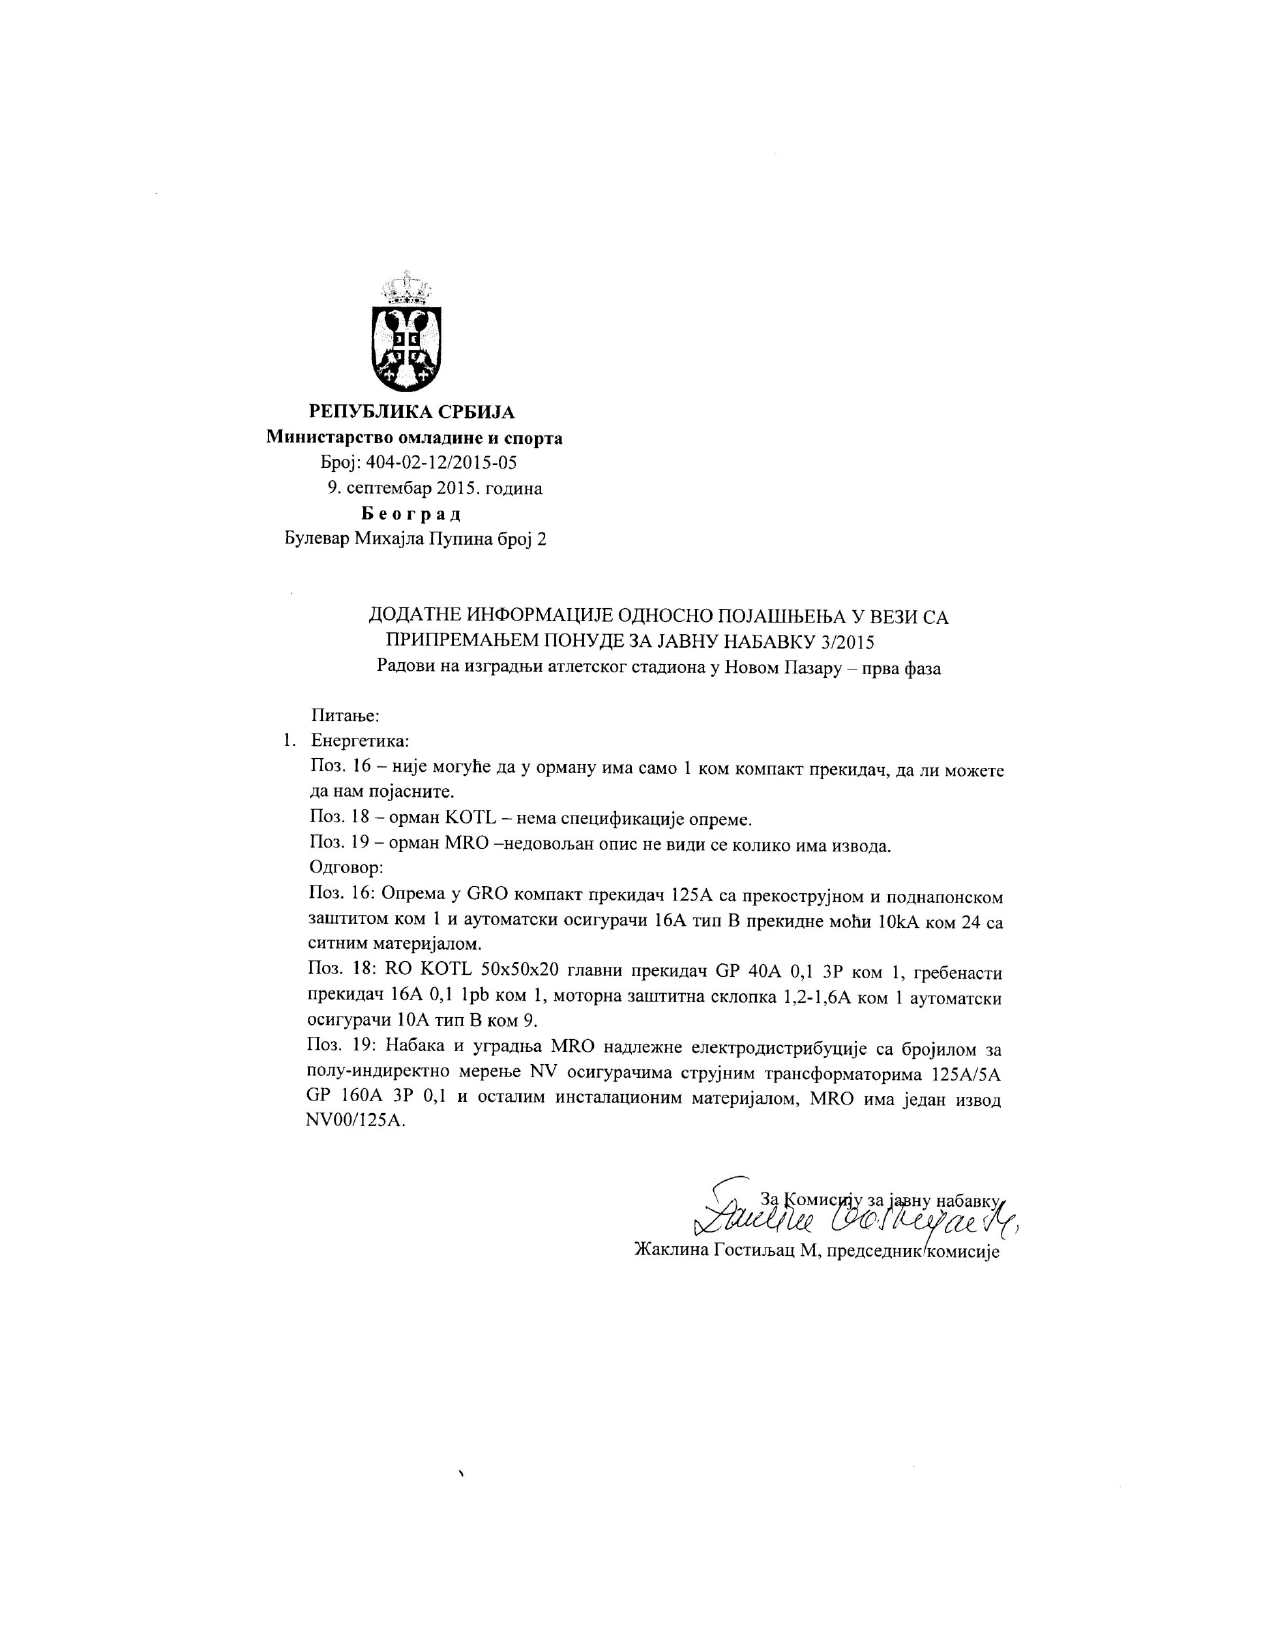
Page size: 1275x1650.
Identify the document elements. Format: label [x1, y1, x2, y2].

picture [150, 150, 1125, 1492]
